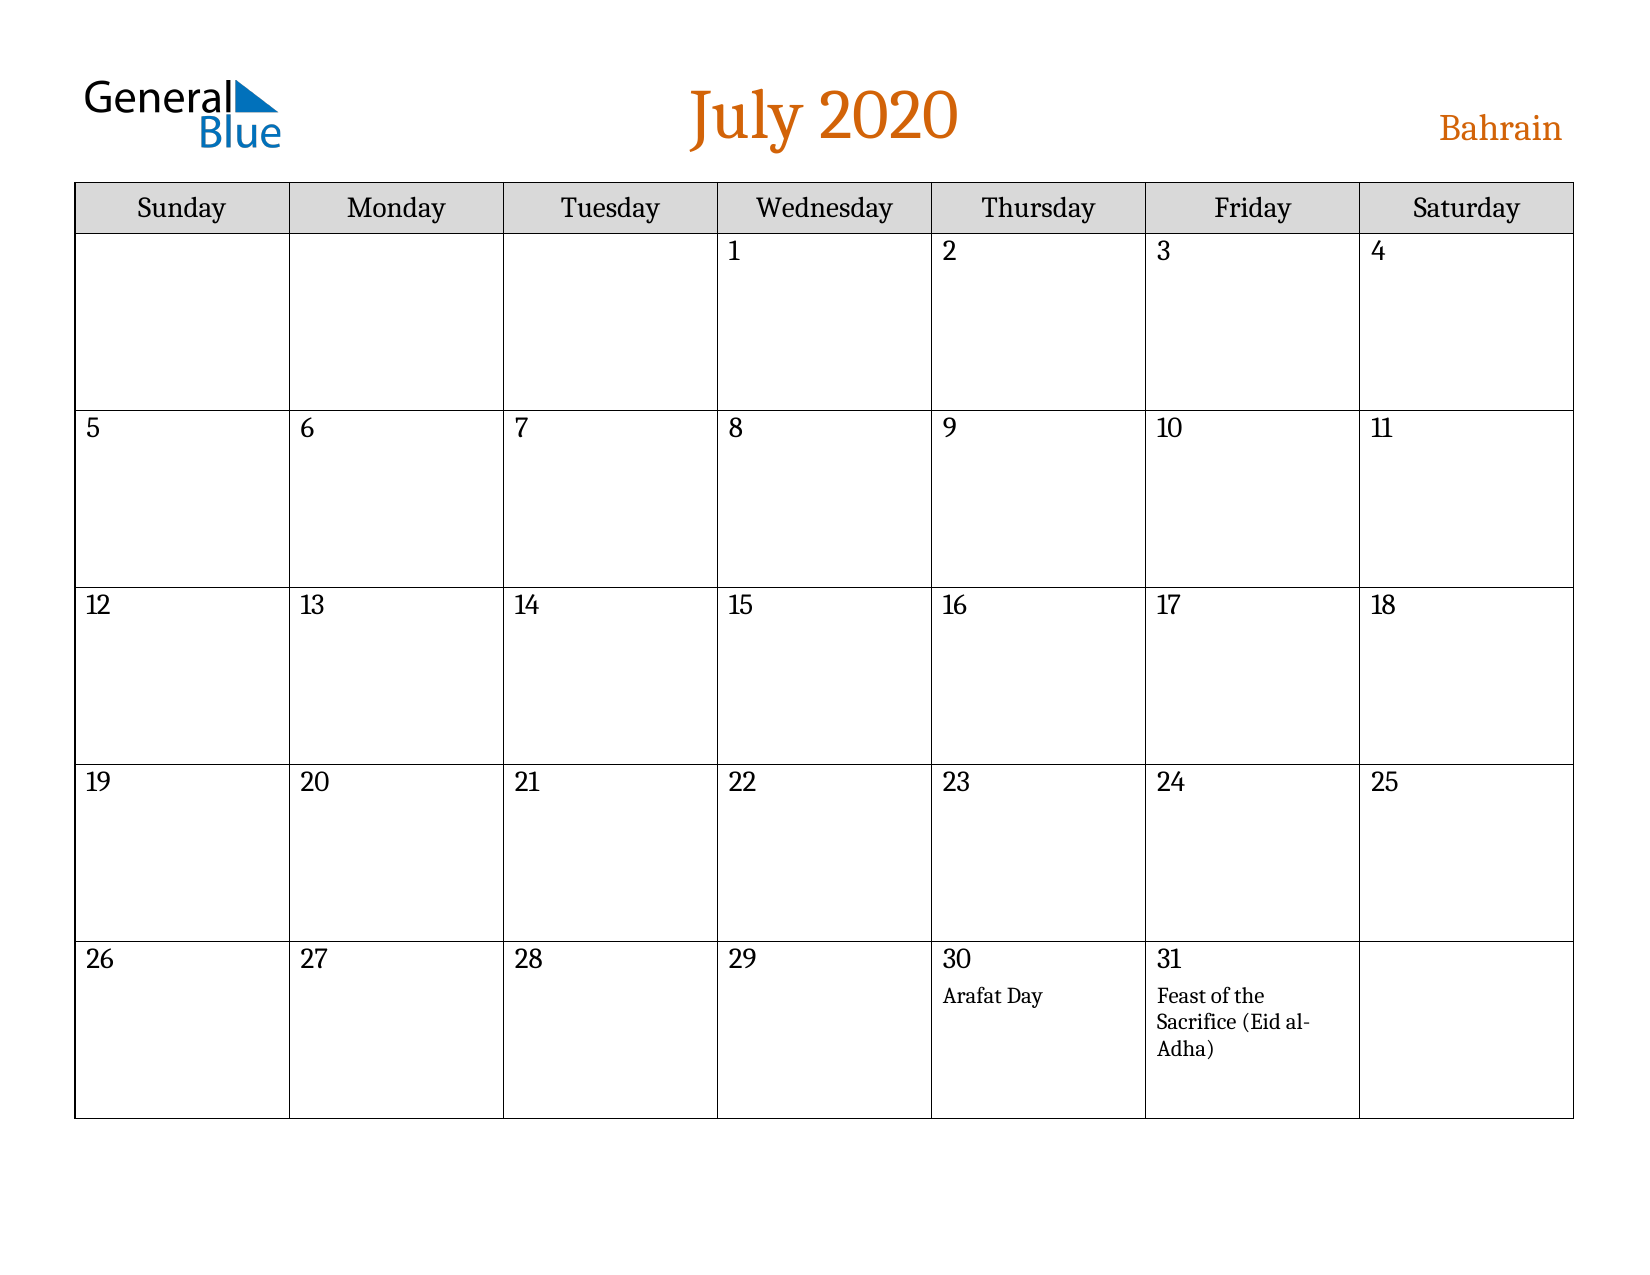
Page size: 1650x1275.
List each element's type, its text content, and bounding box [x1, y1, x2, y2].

table_cell 24 [1146, 765, 1359, 806]
table_header Bahrain [1146, 75, 1574, 182]
table_cell 12 [76, 588, 289, 629]
table_cell 27 [290, 942, 503, 983]
table_cell [718, 629, 931, 764]
table_cell 10 [1146, 411, 1359, 452]
table_cell 25 [1360, 765, 1573, 806]
table_cell [290, 275, 503, 410]
table_cell [718, 452, 931, 587]
table_cell 13 [290, 588, 503, 629]
table_cell 28 [504, 942, 717, 983]
table_cell [1146, 452, 1359, 587]
table_cell Monday [290, 183, 503, 233]
table_cell 6 [290, 411, 503, 452]
table_cell [1360, 806, 1573, 941]
table_cell [504, 806, 717, 941]
table_cell [504, 629, 717, 764]
table_cell [1360, 942, 1573, 983]
table_cell 1 [718, 234, 931, 275]
table_cell [290, 983, 503, 1118]
table_cell [1360, 275, 1573, 410]
table_cell Tuesday [504, 183, 717, 233]
table_cell [76, 234, 289, 275]
table_cell 3 [1146, 234, 1359, 275]
table_cell [1146, 275, 1359, 410]
table_cell [1360, 452, 1573, 587]
table_cell 9 [932, 411, 1145, 452]
table_cell 4 [1360, 234, 1573, 275]
table_cell [718, 275, 931, 410]
table_cell [76, 983, 289, 1118]
table_cell [1146, 806, 1359, 941]
table_cell 31 [1146, 942, 1359, 983]
table_cell 19 [76, 765, 289, 806]
table_cell [504, 275, 717, 410]
table_cell Saturday [1360, 183, 1573, 233]
table_cell 15 [718, 588, 931, 629]
table_cell [290, 234, 503, 275]
table_cell 16 [932, 588, 1145, 629]
table_cell 5 [76, 411, 289, 452]
table_cell [76, 452, 289, 587]
table_cell 20 [290, 765, 503, 806]
table_cell [1360, 983, 1573, 1118]
table_cell [504, 452, 717, 587]
table_cell Wednesday [718, 183, 931, 233]
table_cell [932, 629, 1145, 764]
table_cell [76, 806, 289, 941]
table_header July 2020 [503, 75, 1146, 182]
table_cell 18 [1360, 588, 1573, 629]
table_cell Feast of the Sacrifice (Eid al-Adha) [1146, 983, 1359, 1118]
table_cell Arafat Day [932, 983, 1145, 1118]
table_cell 30 [932, 942, 1145, 983]
table_cell 26 [76, 942, 289, 983]
table_cell 17 [1146, 588, 1359, 629]
table_cell Thursday [932, 183, 1145, 233]
table_cell [290, 452, 503, 587]
table_cell Sunday [76, 183, 289, 233]
table_cell [1146, 629, 1359, 764]
table_cell [718, 806, 931, 941]
table_cell [932, 452, 1145, 587]
table_cell 23 [932, 765, 1145, 806]
table_cell Friday [1146, 183, 1359, 233]
table_cell [76, 275, 289, 410]
table_cell [290, 629, 503, 764]
table_cell 11 [1360, 411, 1573, 452]
table_cell [504, 983, 717, 1118]
table_cell 14 [504, 588, 717, 629]
table_cell [932, 275, 1145, 410]
table_cell 2 [932, 234, 1145, 275]
table_cell 22 [718, 765, 931, 806]
table_cell 8 [718, 411, 931, 452]
table_cell [932, 806, 1145, 941]
table_header [75, 75, 503, 182]
picture [85, 80, 281, 148]
table_cell [76, 629, 289, 764]
table_cell 7 [504, 411, 717, 452]
table_cell [1360, 629, 1573, 764]
table_cell 21 [504, 765, 717, 806]
table_cell [504, 234, 717, 275]
table_cell [718, 983, 931, 1118]
table_cell [290, 806, 503, 941]
table_cell 29 [718, 942, 931, 983]
